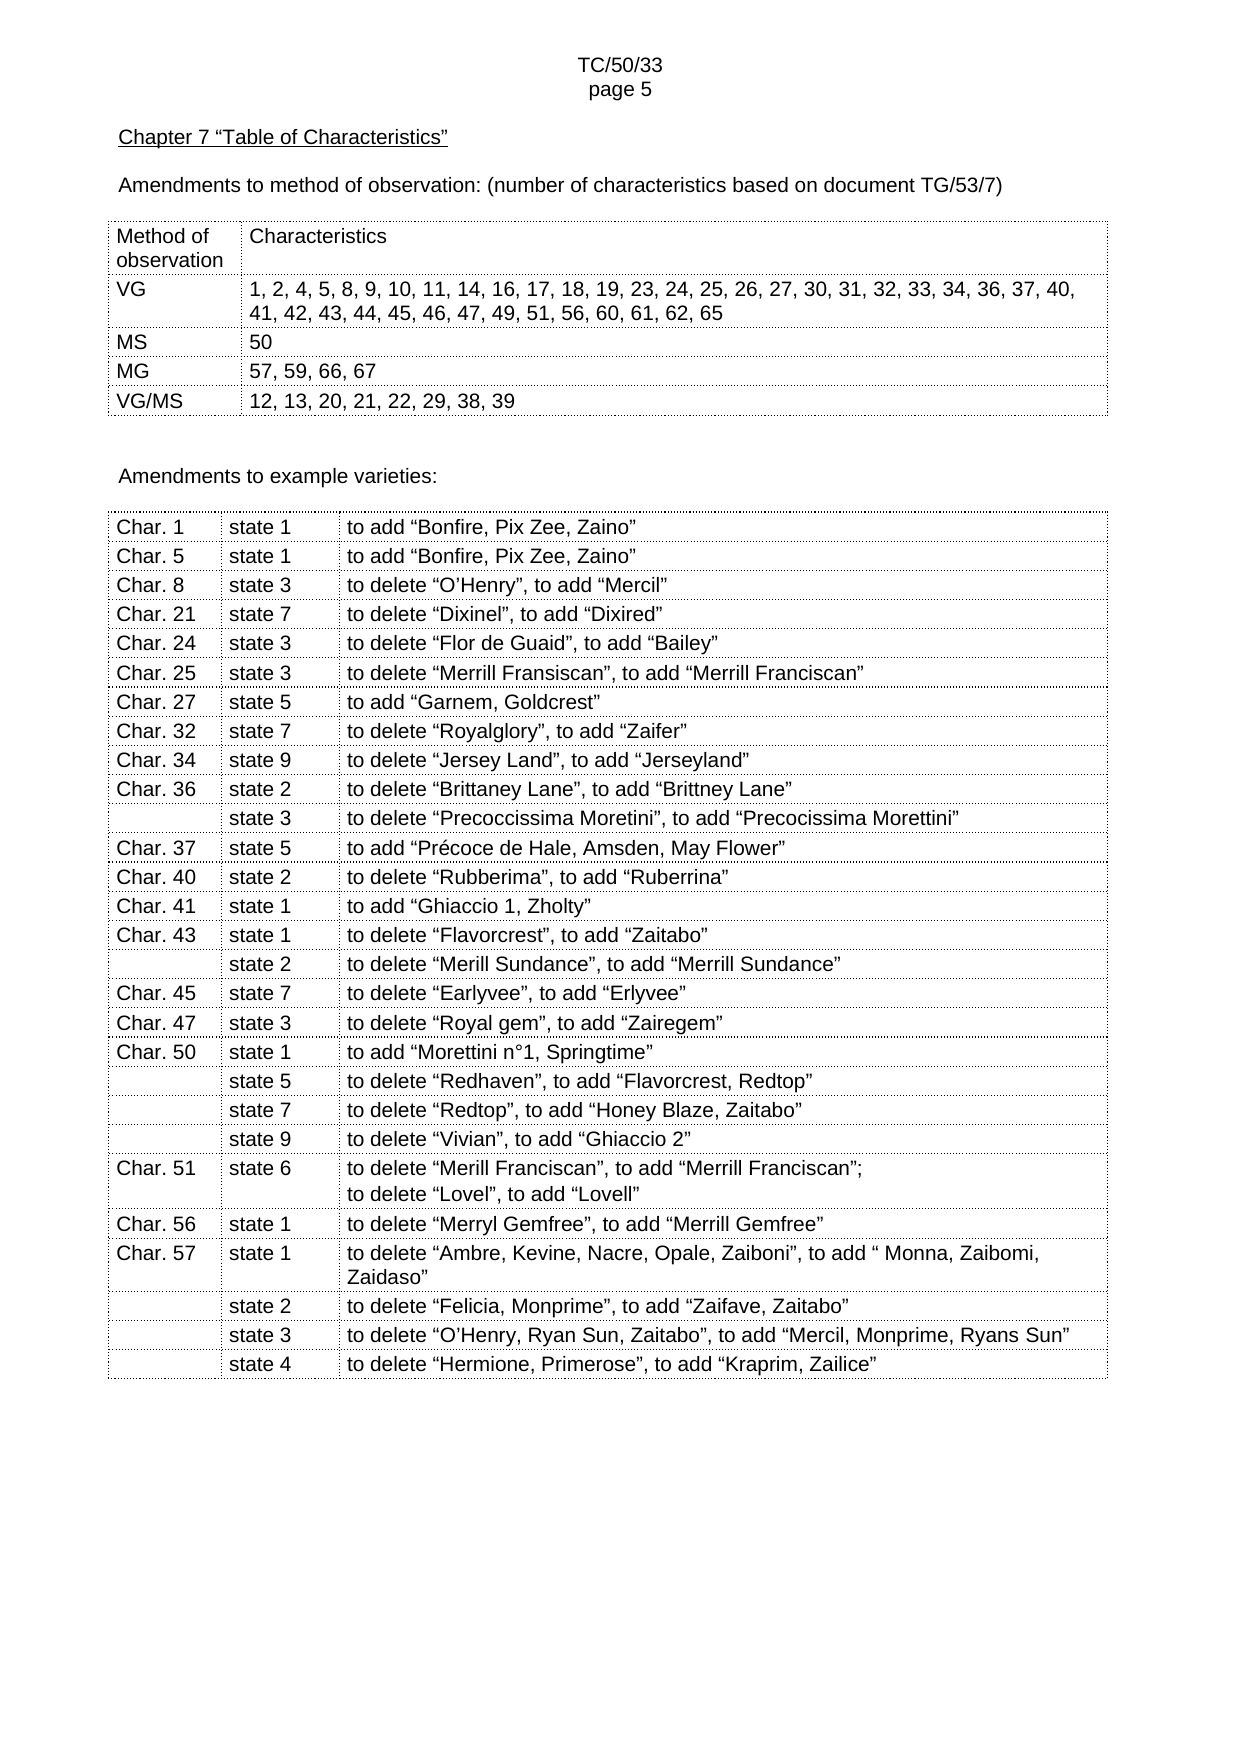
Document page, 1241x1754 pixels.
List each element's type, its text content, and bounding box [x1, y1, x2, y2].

table_header Characteristics [242, 221, 1107, 274]
table_cell Char. 45 [109, 978, 222, 1007]
table_cell state 7 [222, 1095, 339, 1124]
table_cell to delete “Precoccissima Moretini”, to add “Precocissima Morettini” [340, 803, 1107, 832]
table_cell state 2 [222, 1291, 339, 1320]
table_cell to delete “Merryl Gemfree”, to add “Merrill Gemfree” [340, 1208, 1107, 1237]
table_cell state 7 [222, 716, 339, 745]
table_cell state 9 [222, 745, 339, 774]
table_cell to delete “Rubberima”, to add “Ruberrina” [340, 861, 1107, 891]
table_cell state 2 [222, 949, 339, 978]
table_cell state 3 [222, 628, 339, 657]
table_cell to delete “O’Henry, Ryan Sun, Zaitabo”, to add “Mercil, Monprime, Ryans Sun” [340, 1320, 1107, 1349]
table_cell state 3 [222, 1007, 339, 1036]
table_cell state 2 [222, 861, 339, 891]
table_cell to delete “Flor de Guaid”, to add “Bailey” [340, 628, 1107, 657]
table_cell state 1 [222, 891, 339, 920]
table_cell VG [109, 274, 242, 327]
table_cell [109, 1291, 222, 1320]
table_cell to delete “Felicia, Monprime”, to add “Zaifave, Zaitabo” [340, 1291, 1107, 1320]
table_cell Char. 57 [109, 1238, 222, 1291]
table_cell to add “Garnem, Goldcrest” [340, 686, 1107, 716]
table_cell state 3 [222, 1320, 339, 1349]
table_cell state 7 [222, 978, 339, 1007]
table_cell VG/MS [109, 385, 242, 414]
table_cell state 3 [222, 570, 339, 599]
table_cell to delete “Merrill Fransiscan”, to add “Merrill Franciscan” [340, 657, 1107, 686]
table_cell state 1 [222, 1208, 339, 1237]
table_header to add “Bonfire, Pix Zee, Zaino” [340, 511, 1107, 541]
table_cell to add “Ghiaccio 1, Zholty” [340, 891, 1107, 920]
table_cell to delete “Brittaney Lane”, to add “Brittney Lane” [340, 774, 1107, 803]
table_cell Char. 50 [109, 1036, 222, 1066]
table_cell to delete “Vivian”, to add “Ghiaccio 2” [340, 1124, 1107, 1153]
table_cell [109, 1124, 222, 1153]
table_cell to delete “Dixinel”, to add “Dixired” [340, 599, 1107, 628]
table_cell Char. 5 [109, 541, 222, 570]
text Amendments to example varieties: [118, 463, 1122, 487]
table_cell 57, 59, 66, 67 [242, 356, 1107, 385]
table_cell Char. 24 [109, 628, 222, 657]
table_header Char. 1 [109, 511, 222, 541]
table_cell state 7 [222, 599, 339, 628]
table_cell to delete “Ambre, Kevine, Nacre, Opale, Zaiboni”, to add “ Monna, Zaibomi, Zaidaso” [340, 1238, 1107, 1291]
table_header state 1 [222, 511, 339, 541]
table_cell to delete “O’Henry”, to add “Mercil” [340, 570, 1107, 599]
table_cell state 1 [222, 541, 339, 570]
table_cell Char. 36 [109, 774, 222, 803]
table_cell 50 [242, 327, 1107, 356]
table_cell [109, 1095, 222, 1124]
table_cell Char. 56 [109, 1208, 222, 1237]
text Amendments to method of observation: (number of characteristics based on document TG/53/7) [118, 173, 1122, 197]
table_cell to delete “Hermione, Primerose”, to add “Kraprim, Zailice” [340, 1349, 1107, 1378]
table_cell Char. 32 [109, 716, 222, 745]
table_cell Char. 43 [109, 920, 222, 949]
table_header Method of observation [109, 221, 242, 274]
table_cell state 4 [222, 1349, 339, 1378]
table_cell state 2 [222, 774, 339, 803]
table_cell 1, 2, 4, 5, 8, 9, 10, 11, 14, 16, 17, 18, 19, 23, 24, 25, 26, 27, 30, 31, 32, 33, 34, 36, 37, 40, 41, 42, 43, 44, 45, 46, 47, 49, 51, 56, 60, 61, 62, 65 [242, 274, 1107, 327]
table_cell to delete “Flavorcrest”, to add “Zaitabo” [340, 920, 1107, 949]
table_cell Char. 27 [109, 686, 222, 716]
table_cell state 5 [222, 1066, 339, 1095]
table_cell [109, 1349, 222, 1378]
table_cell MS [109, 327, 242, 356]
table_cell state 3 [222, 803, 339, 832]
table_cell Char. 41 [109, 891, 222, 920]
table_cell state 1 [222, 1036, 339, 1066]
table_cell to add “Bonfire, Pix Zee, Zaino” [340, 541, 1107, 570]
table_cell [109, 803, 222, 832]
table_cell Char. 37 [109, 832, 222, 861]
table_cell MG [109, 356, 242, 385]
table_cell to delete “Jersey Land”, to add “Jerseyland” [340, 745, 1107, 774]
table_cell to delete “Earlyvee”, to add “Erlyvee” [340, 978, 1107, 1007]
table_cell state 6 [222, 1153, 339, 1208]
table_cell Char. 25 [109, 657, 222, 686]
table_cell Char. 8 [109, 570, 222, 599]
table_cell 12, 13, 20, 21, 22, 29, 38, 39 [242, 385, 1107, 414]
table_cell to delete “Royal gem”, to add “Zairegem” [340, 1007, 1107, 1036]
table_cell Char. 21 [109, 599, 222, 628]
table_cell to delete “Redtop”, to add “Honey Blaze, Zaitabo” [340, 1095, 1107, 1124]
table_cell Char. 40 [109, 861, 222, 891]
table_cell state 5 [222, 686, 339, 716]
table_cell Char. 51 [109, 1153, 222, 1208]
table_cell to delete “Merill Sundance”, to add “Merrill Sundance” [340, 949, 1107, 978]
table_cell [109, 1320, 222, 1349]
table_cell to add “Morettini n°1, Springtime” [340, 1036, 1107, 1066]
table_cell state 1 [222, 920, 339, 949]
table_cell to delete “Redhaven”, to add “Flavorcrest, Redtop” [340, 1066, 1107, 1095]
table_cell to delete “Royalglory”, to add “Zaifer” [340, 716, 1107, 745]
table_cell state 3 [222, 657, 339, 686]
text Chapter 7 “Table of Characteristics” [118, 125, 1122, 149]
table_cell [109, 949, 222, 978]
table_cell state 9 [222, 1124, 339, 1153]
table_cell to delete “Merill Franciscan”, to add “Merrill Franciscan”; to delete “Lovel”, to add “Lovell” [340, 1153, 1107, 1208]
table_cell Char. 47 [109, 1007, 222, 1036]
table_cell to add “Précoce de Hale, Amsden, May Flower” [340, 832, 1107, 861]
table_cell state 1 [222, 1238, 339, 1291]
table_cell state 5 [222, 832, 339, 861]
table_cell [109, 1066, 222, 1095]
table_cell Char. 34 [109, 745, 222, 774]
